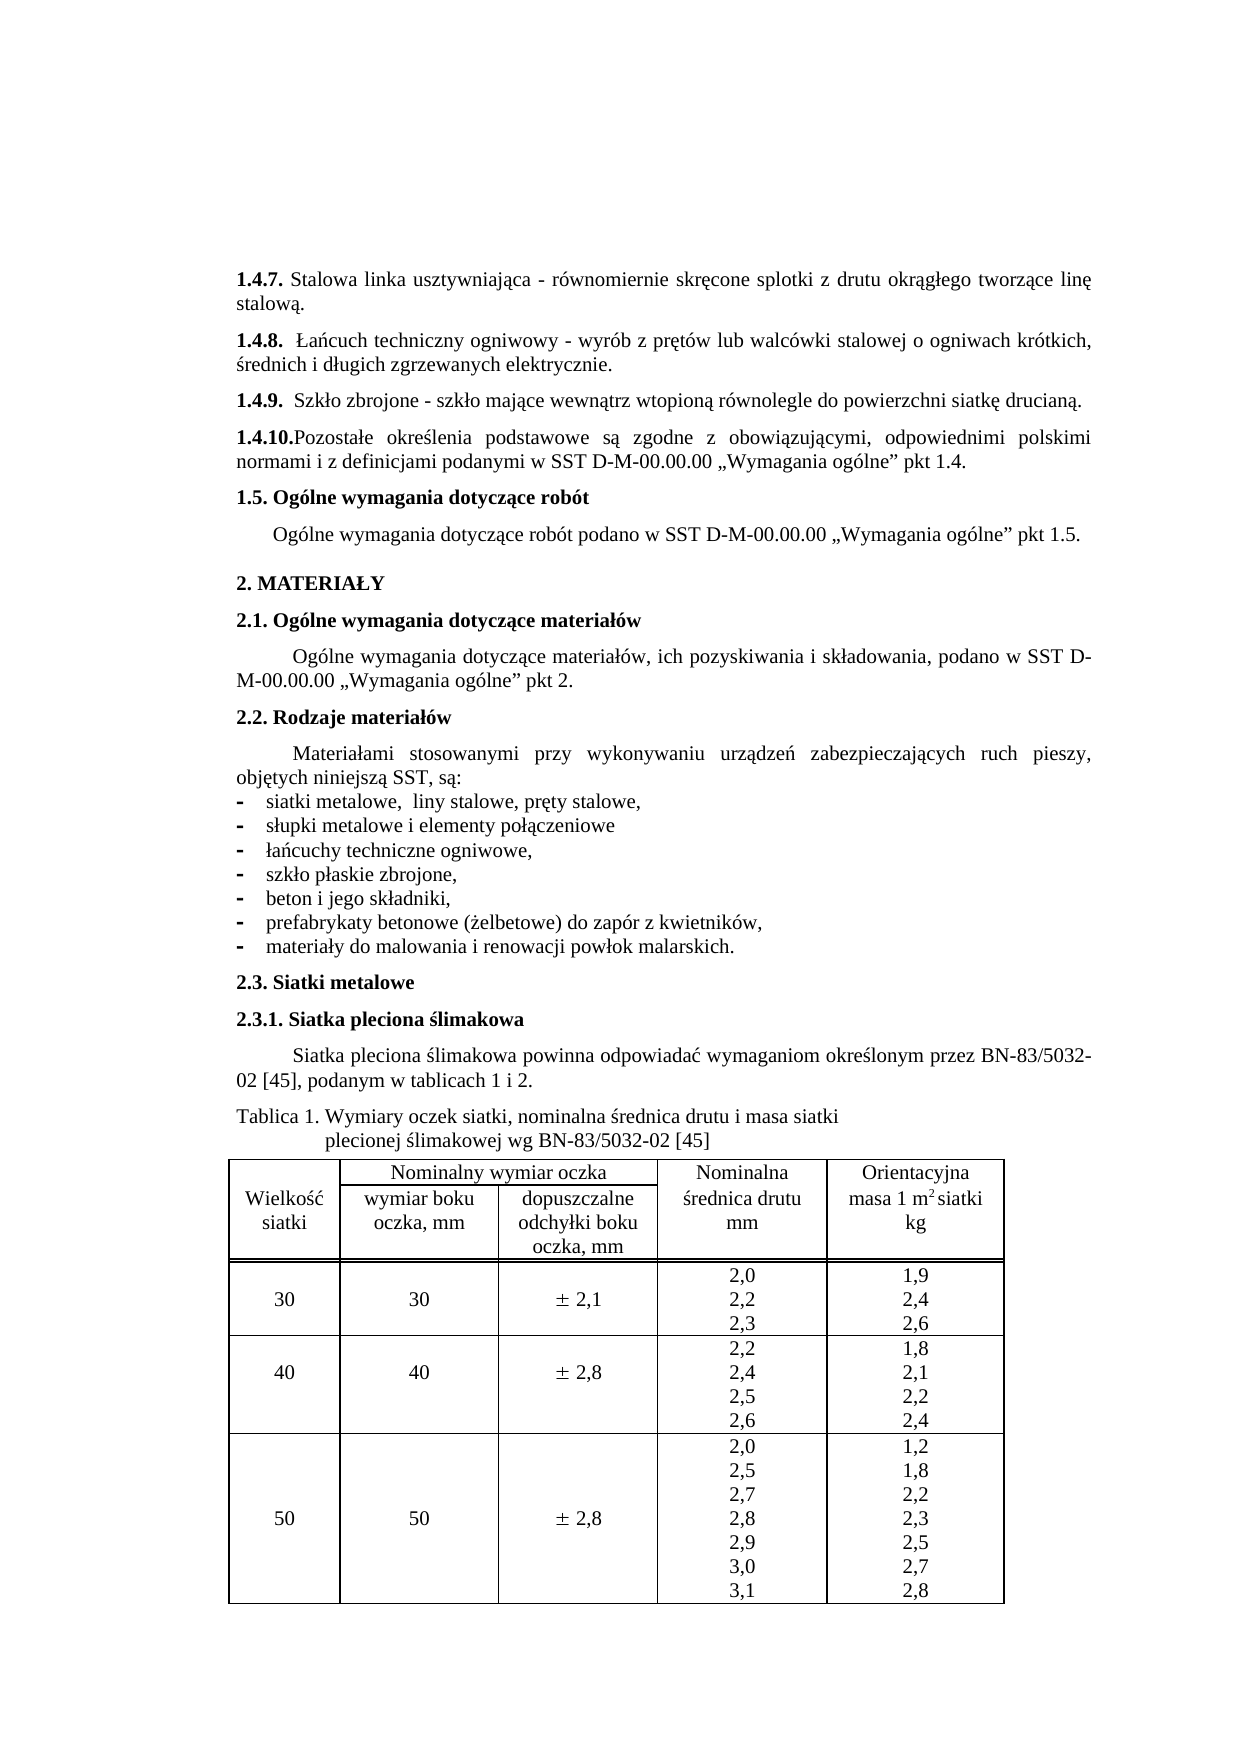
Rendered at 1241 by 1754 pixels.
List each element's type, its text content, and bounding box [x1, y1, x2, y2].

table_cell masa 1 m2 siatki kg [828, 1184, 1003, 1258]
table_cell 40 [230, 1336, 339, 1432]
text Ogólne wymagania dotyczące materiałów, ich pozyskiwania i składowania, podano w SST D-M-00.00.00 „Wymagania ogólne” pkt 2. [236, 644, 1092, 692]
table_cell 2,1 [499, 1263, 657, 1335]
text 1.4.10.Pozostałe określenia podstawowe są zgodne z obowiązującymi, odpowiednimi polskimi normami i z definicjami podanymi w SST D-M-00.00.00 „Wymagania ogólne” pkt 1.4. [236, 425, 1092, 473]
text plecionej ślimakowej wg BN-83/5032-02 [45] [236, 1128, 1092, 1152]
list prefabrykaty betonowe (żelbetowe) do zapór z kwietników, [236, 910, 1092, 934]
table_cell 30 [230, 1263, 339, 1335]
list siatki metalowe, liny stalowe, pręty stalowe, [236, 789, 1092, 813]
table_header [230, 1160, 339, 1184]
text 1.4.8. Łańcuch techniczny ogniwowy - wyrób z prętów lub walcówki stalowej o ogniwach krótkich, średnich i długich zgrzewanych elektrycznie. [236, 327, 1092, 376]
table_cell średnica drutu mm [658, 1184, 826, 1258]
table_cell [828, 1434, 1003, 1602]
list łańcuchy techniczne ogniwowe, [236, 837, 1092, 862]
list słupki metalowe i elementy połączeniowe [236, 813, 1092, 837]
table_cell 2,2 2,4 2,5 2,6 [658, 1336, 826, 1432]
table_cell 50 [341, 1434, 498, 1602]
text Siatka pleciona ślimakowa powinna odpowiadać wymaganiom określonym przez BN-83/5032-02 [45], podanym w tablicach 1 i 2. [236, 1043, 1092, 1092]
table_cell 2,0 2,2 2,3 [658, 1263, 826, 1335]
list szkło płaskie zbrojone, [236, 862, 1092, 886]
text 1.4.9. Szkło zbrojone - szkło mające wewnątrz wtopioną równolegle do powierzchni siatkę drucianą. [236, 388, 1092, 412]
table_header Nominalna [658, 1160, 826, 1184]
table_header Nominalny wymiar oczka [341, 1160, 657, 1184]
text Tablica 1. Wymiary oczek siatki, nominalna średnica drutu i masa siatki [236, 1104, 1092, 1128]
table_cell 30 [341, 1263, 498, 1335]
list beton i jego składniki, [236, 886, 1092, 910]
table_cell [658, 1434, 826, 1602]
table_cell 1,9 2,4 2,6 [828, 1263, 1003, 1335]
table_cell 40 [341, 1336, 498, 1432]
table_cell wymiar boku oczka, mm [341, 1186, 498, 1258]
table_cell Wielkość siatki [230, 1184, 339, 1258]
subtitle 2. MATERIAŁY [236, 571, 1092, 595]
subtitle 2.3. Siatki metalowe [236, 970, 1092, 994]
list materiały do malowania i renowacji powłok malarskich. [236, 934, 1092, 958]
table_header Orientacyjna [828, 1160, 1003, 1184]
subtitle 2.1. Ogólne wymagania dotyczące materiałów [236, 607, 1092, 632]
text Materiałami stosowanymi przy wykonywaniu urządzeń zabezpieczających ruch pieszy, objętych niniejszą SST, są: [236, 741, 1092, 789]
subtitle 2.2. Rodzaje materiałów [236, 705, 1092, 729]
text 1.4.7. Stalowa linka usztywniająca - równomiernie skręcone splotki z drutu okrągłego tworzące linę stalową. [236, 267, 1092, 315]
table_cell dopuszczalne odchyłki boku oczka, mm [499, 1186, 657, 1258]
subtitle 2.3.1. Siatka pleciona ślimakowa [236, 1007, 1092, 1031]
table_cell 1,8 2,1 2,2 2,4 [828, 1336, 1003, 1432]
subtitle 1.5. Ogólne wymagania dotyczące robót [236, 485, 1092, 509]
table_cell 2,8 [499, 1434, 657, 1602]
table_cell 2,8 [499, 1336, 657, 1432]
text Ogólne wymagania dotyczące robót podano w SST D-M-00.00.00 „Wymagania ogólne” pkt 1.5. [236, 522, 1092, 546]
table_cell 50 [230, 1434, 339, 1602]
